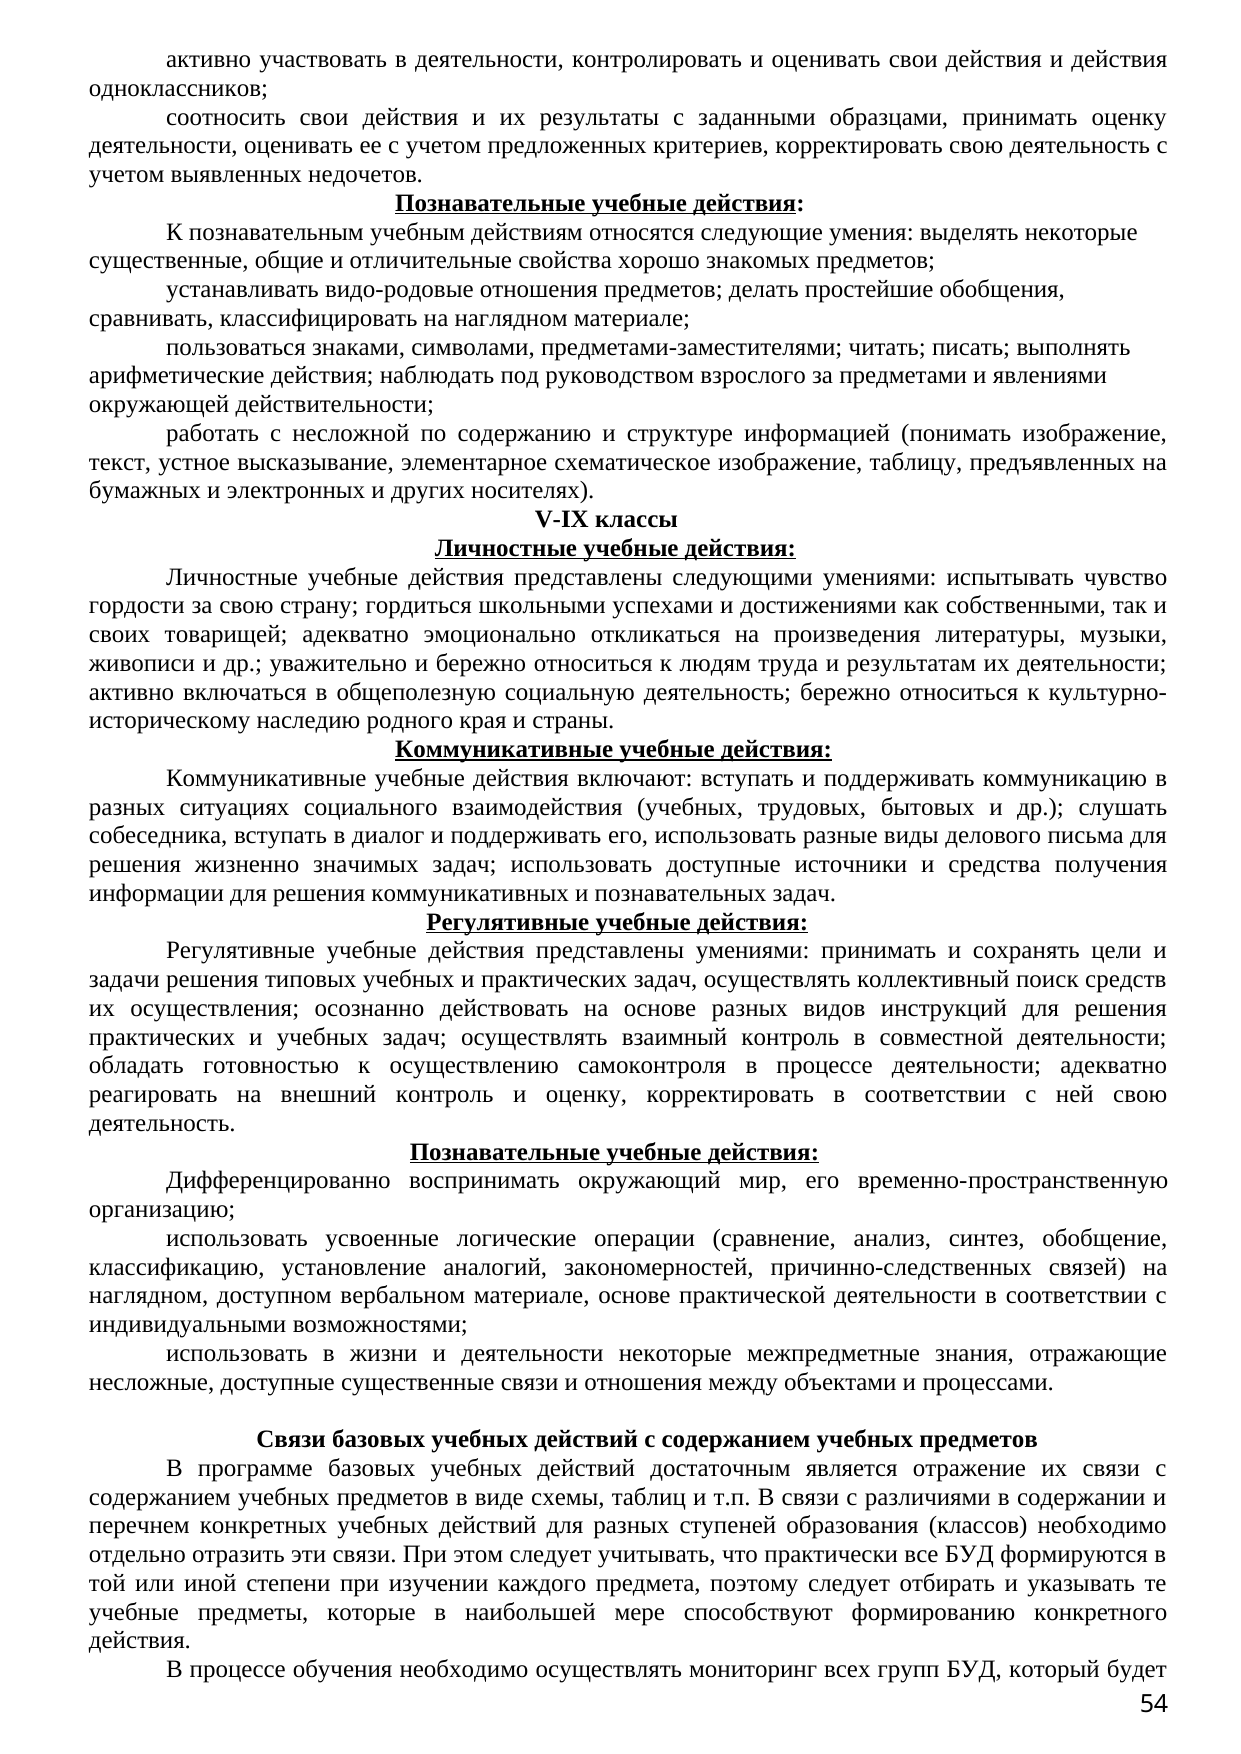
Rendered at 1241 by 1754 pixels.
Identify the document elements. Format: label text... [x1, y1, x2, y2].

text устанавливать видо-родовые отношения предметов; делать простейшие обобщения, сравнивать, классифицировать на наглядном материале; [89, 274, 1168, 332]
text К познавательным учебным действиям относятся следующие умения: выделять некоторые существенные, общие и отличительные свойства хорошо знакомых предметов; [89, 217, 1168, 274]
text использовать усвоенные логические операции (сравнение, анализ, синтез, обобщение, классификацию, установление аналогий, закономерностей, причинно-следственных связей) на наглядном, доступном вербальном материале, основе практической деятельности в соответствии с индивидуальными возможностями; [89, 1223, 1168, 1338]
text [89, 1654, 1168, 1683]
text V-IX классы [534, 504, 1168, 533]
text Познавательные учебные действия: [409, 1137, 1168, 1166]
text пользоваться знаками, символами, предметами-заместителями; читать; писать; выполнять арифметические действия; наблюдать под руководством взрослого за предметами и явлениями окружающей действительности; [89, 332, 1168, 418]
text Регулятивные учебные действия: [426, 907, 1168, 936]
text Регулятивные учебные действия представлены умениями: принимать и сохранять цели и задачи решения типовых учебных и практических задач, осуществлять коллективный поиск средств их осуществления; осознанно действовать на основе разных видов инструкций для решения практических и учебных задач; осуществлять взаимный контроль в совместной деятельности; обладать готовностью к осуществлению самоконтроля в процессе деятельности; адекватно реагировать на внешний контроль и оценку, корректировать в соответствии с ней свою деятельность. [89, 936, 1168, 1137]
text Связи базовых учебных действий с содержанием учебных предметов [126, 1424, 1168, 1453]
text Личностные учебные действия: [434, 533, 1168, 562]
text работать с несложной по содержанию и структуре информацией (понимать изображение, текст, устное высказывание, элементарное схематическое изображение, таблицу, предъявленных на бумажных и электронных и других носителях). [89, 418, 1168, 504]
text Дифференцированно воспринимать окружающий мир, его временно-пространственную организацию; [89, 1166, 1168, 1223]
text Коммуникативные учебные действия включают: вступать и поддерживать коммуникацию в разных ситуациях социального взаимодействия (учебных, трудовых, бытовых и др.); слушать собеседника, вступать в диалог и поддерживать его, использовать разные виды делового письма для решения жизненно значимых задач; использовать доступные источники и средства получения информации для решения коммуникативных и познавательных задач. [89, 763, 1168, 907]
text В программе базовых учебных действий достаточным является отражение их связи с содержанием учебных предметов в виде схемы, таблиц и т.п. В связи с различиями в содержании и перечнем конкретных учебных действий для разных ступеней образования (классов) необходимо отдельно отразить эти связи. При этом следует учитывать, что практически все БУД формируются в той или иной степени при изучении каждого предмета, поэтому следует отбирать и указывать те учебные предметы, которые в наибольшей мере способствуют формированию конкретного действия. [89, 1453, 1168, 1654]
text Личностные учебные действия представлены следующими умениями: испытывать чувство гордости за свою страну; гордиться школьными успехами и достижениями как собственными, так и своих товарищей; адекватно эмоционально откликаться на произведения литературы, музыки, живописи и др.; уважительно и бережно относиться к людям труда и результатам их деятельности; активно включаться в общеполезную социальную деятельность; бережно относиться к культурно-историческому наследию родного края и страны. [89, 562, 1168, 734]
text соотносить свои действия и их результаты с заданными образцами, принимать оценку деятельности, оценивать ее с учетом предложенных критериев, корректировать свою деятельность с учетом выявленных недочетов. [89, 102, 1168, 188]
text Познавательные учебные действия: [395, 188, 1168, 217]
text активно участвовать в деятельности, контролировать и оценивать свои действия и действия одноклассников; [89, 44, 1168, 102]
text Коммуникативные учебные действия: [395, 734, 1168, 763]
text использовать в жизни и деятельности некоторые межпредметные знания, отражающие несложные, доступные существенные связи и отношения между объектами и процессами. [89, 1338, 1168, 1396]
